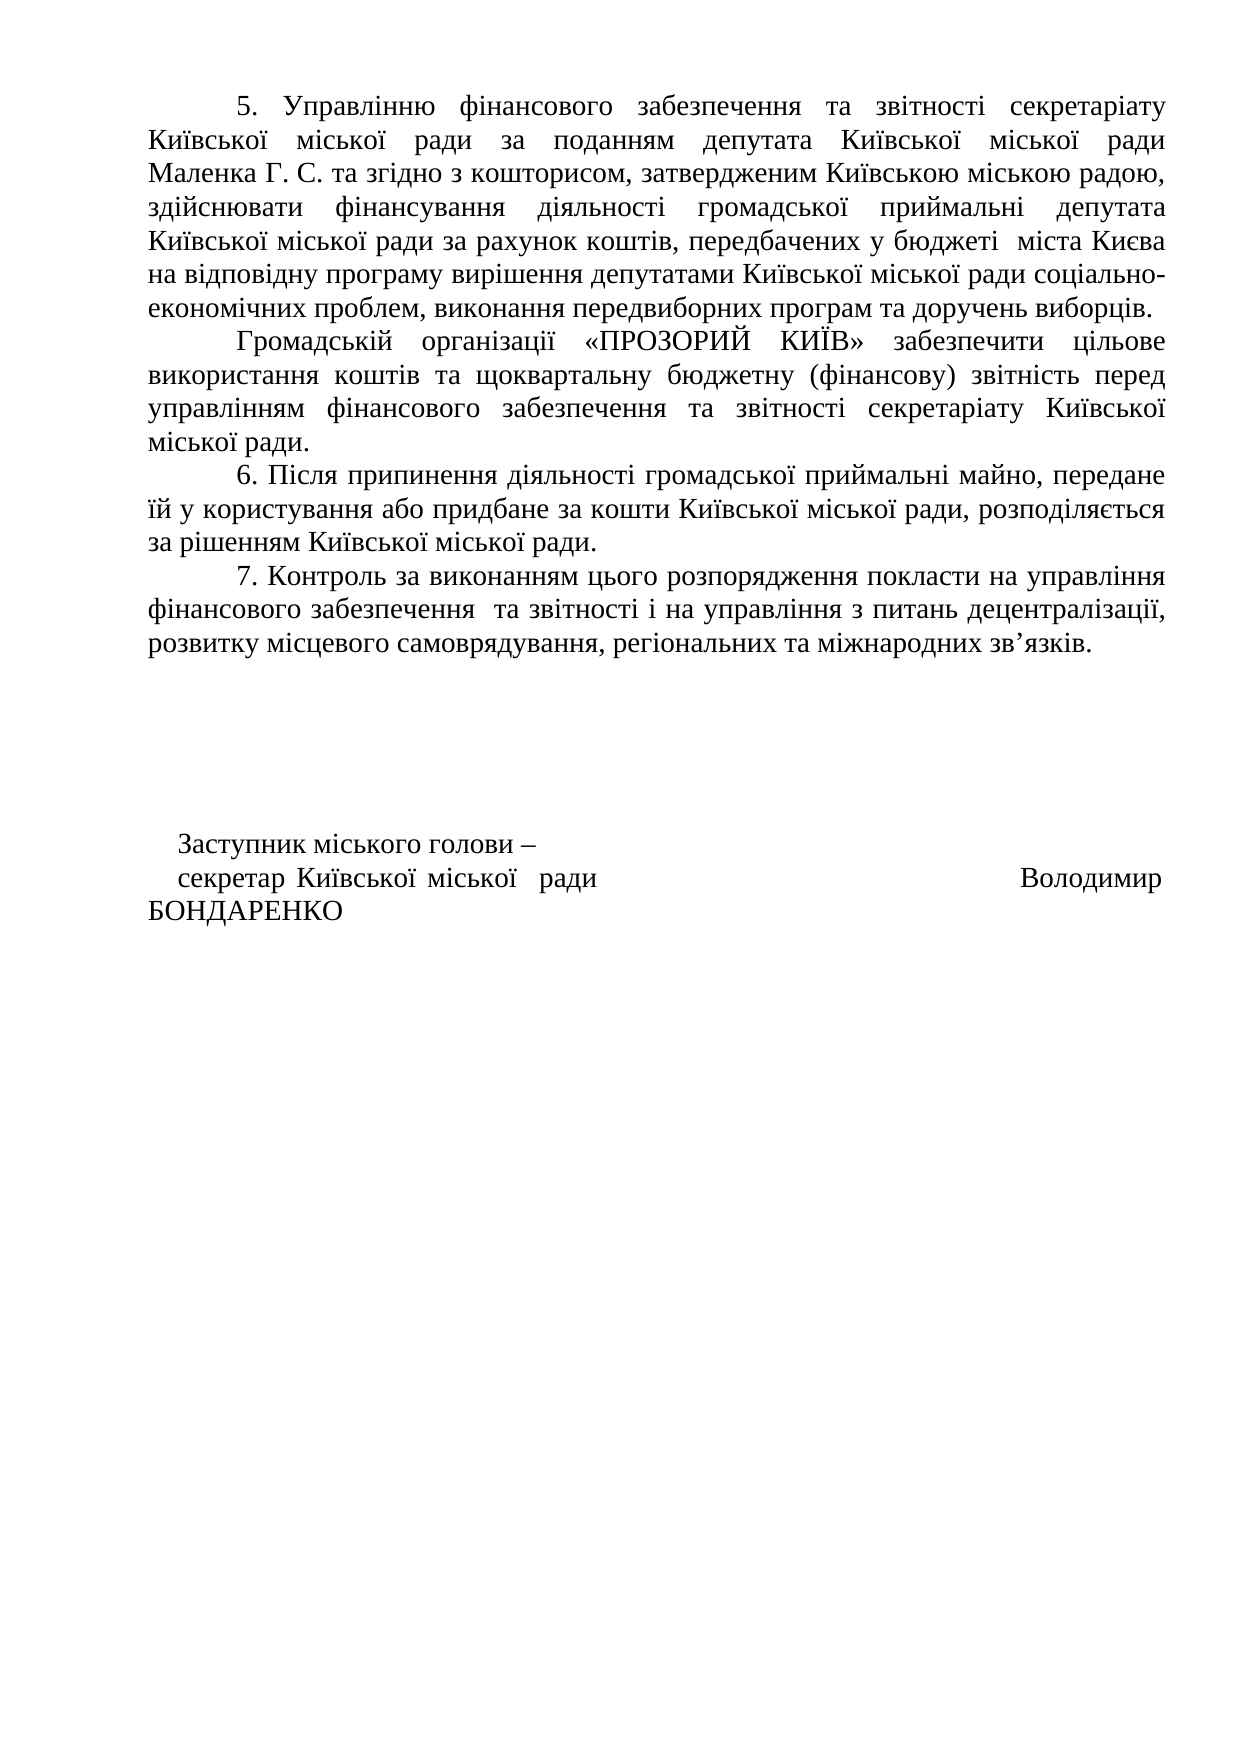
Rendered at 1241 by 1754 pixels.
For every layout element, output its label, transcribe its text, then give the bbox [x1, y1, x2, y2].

text 6. Після припинення діяльності громадської приймальні майно, передане їй у користування або придбане за кошти Київської міської ради, розподіляється за рішенням Київської міської ради. [148, 457, 1167, 558]
text 7. Контроль за виконанням цього розпорядження покласти на управління фінансового забезпечення та звітності і на управління з питань децентралізації, розвитку місцевого самоврядування, регіональних та міжнародних зв’язків. [148, 558, 1167, 659]
text Громадській організації «ПРОЗОРИЙ КИЇВ» забезпечити цільове використання коштів та щоквартальну бюджетну (фінансову) звітність перед управлінням фінансового забезпечення та звітності секретаріату Київської міської ради. [148, 323, 1167, 457]
text секретар Київської міської ради Володимир БОНДАРЕНКО [148, 860, 1167, 927]
text Заступник міського голови – [148, 826, 1167, 860]
text 5. Управлінню фінансового забезпечення та звітності секретаріату Київської міської ради за поданням депутата Київської міської ради Маленка Г. С. та згідно з кошторисом, затвердженим Київською міською радою, здійснювати фінансування діяльності громадської приймальні депутата Київської міської ради за рахунок коштів, передбачених у бюджеті міста Києва на відповідну програму вирішення депутатами Київської міської ради соціально-економічних проблем, виконання передвиборних програм та доручень виборців. [148, 88, 1167, 323]
